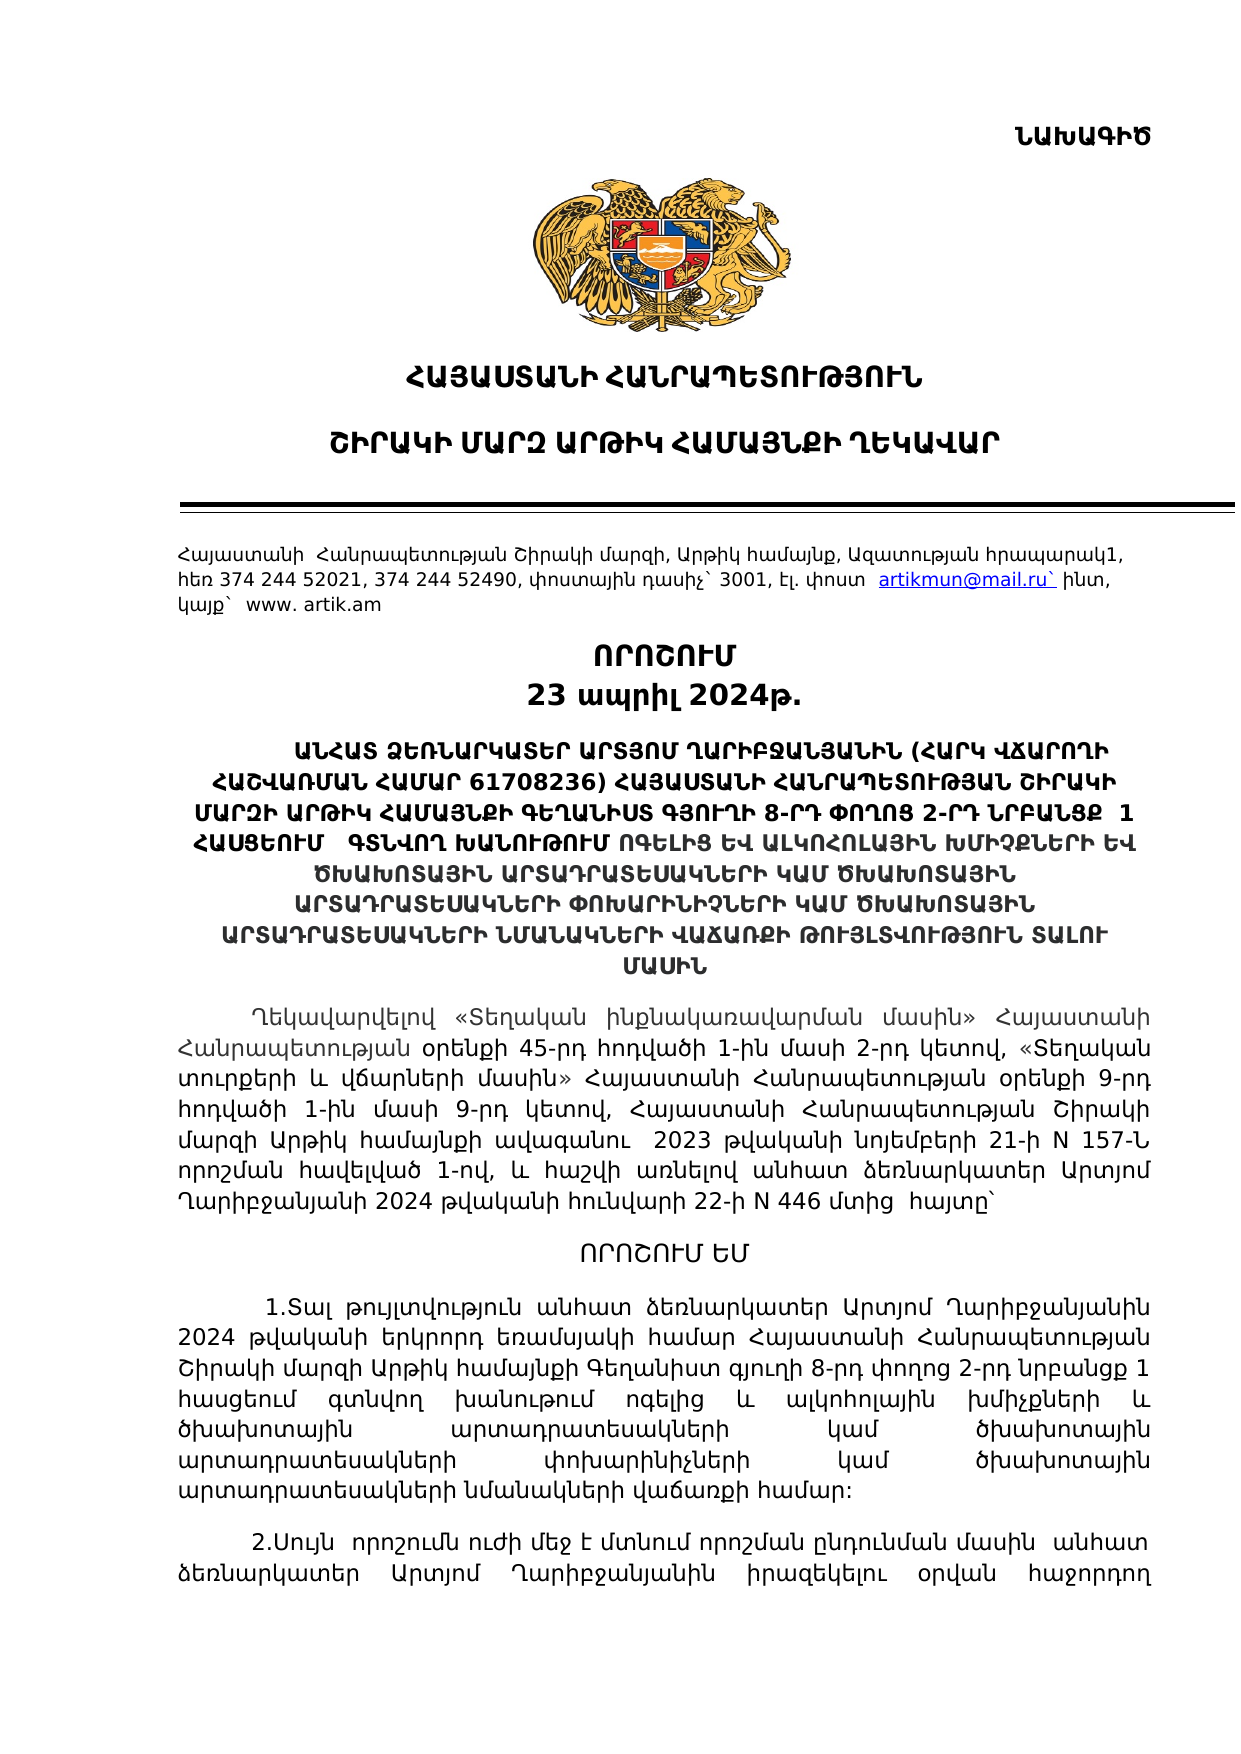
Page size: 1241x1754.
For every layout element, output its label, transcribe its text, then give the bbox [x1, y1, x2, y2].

text ՈՐՈՇՈՒՄ ԵՄ [177, 1239, 1152, 1269]
text ՇԻՐԱԿԻ ՄԱՐԶ ԱՐԹԻԿ ՀԱՄԱՅՆՔԻ ՂԵԿԱՎԱՐ [177, 423, 1152, 462]
picture [498, 178, 831, 332]
text Ղեկավարվելով «Տեղական ինքնակառավարման մասին» Հայաստանի Հանրապետության օրենքի 45-րդ հոդվածի 1-ին մասի 2-րդ կետով, «Տեղական տուրքերի և վճարների մասին» Հայաստանի Հանրապետության օրենքի 9-րդ հոդվածի 1-ին մասի 9-րդ կետով, Հայաստանի Հանրապետության Շիրակի մարզի Արթիկ համայնքի ավագանու 2023 թվականի նոյեմբերի 21-ի N 157-Ն որոշման հավելված 1-ով, և հաշվի առնելով անհատ ձեռնարկատեր Արտյոմ Ղարիբջանյանի 2024 թվականի հունվարի 22-ի N 446 մտից հայտը՝ [177, 1004, 1152, 1215]
text ՈՐՈՇՈՒՄ 23 ապրիլ 2024թ. [177, 640, 1152, 713]
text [177, 1529, 1152, 1586]
text ԱՆՀԱՏ ՁԵՌՆԱՐԿԱՏԵՐ ԱՐՏՅՈՄ ՂԱՐԻԲՋԱՆՅԱՆԻՆ (ՀԱՐԿ ՎՃԱՐՈՂԻ ՀԱՇՎԱՌՄԱՆ ՀԱՄԱՐ 61708236) ՀԱՅԱՍՏԱՆԻ ՀԱՆՐԱՊԵՏՈՒԹՅԱՆ ՇԻՐԱԿԻ ՄԱՐԶԻ ԱՐԹԻԿ ՀԱՄԱՅՆՔԻ ԳԵՂԱՆԻՍՏ ԳՅՈՒՂԻ 8-ՐԴ ՓՈՂՈՑ 2-ՐԴ ՆՐԲԱՆՑՔ 1 ՀԱՍՑԵՈՒՄ ԳՏՆՎՈՂ ԽԱՆՈՒԹՈՒՄ ՈԳԵԼԻՑ ԵՎ ԱԼԿՈՀՈԼԱՅԻՆ ԽՄԻՉՔՆԵՐԻ ԵՎ ԾԽԱԽՈՏԱՅԻՆ ԱՐՏԱԴՐԱՏԵՍԱԿՆԵՐԻ ԿԱՄ ԾԽԱԽՈՏԱՅԻՆ ԱՐՏԱԴՐԱՏԵՍԱԿՆԵՐԻ ՓՈԽԱՐԻՆԻՉՆԵՐԻ ԿԱՄ ԾԽԱԽՈՏԱՅԻՆ ԱՐՏԱԴՐԱՏԵՍԱԿՆԵՐԻ ՆՄԱՆԱԿՆԵՐԻ ՎԱՃԱՌՔԻ ԹՈՒՅԼՏՎՈՒԹՅՈՒՆ ՏԱԼՈՒ ՄԱՍԻՆ [177, 738, 1152, 979]
text Հայաստանի Հանրապետության Շիրակի մարզի, Արթիկ համայնք, Ազատության հրապարակ1, հեռ 374 244 52021, 374 244 52490, փոստային դասիչ` 3001, էլ. փոստ artikmun@mail.ru` ինտ, կայք` www. artik.am [177, 543, 1152, 616]
text ՀԱՅԱՍՏԱՆԻ ՀԱՆՐԱՊԵՏՈՒԹՅՈՒՆ [177, 356, 1152, 396]
text ՆԱԽԱԳԻԾ [177, 118, 1152, 152]
text 1.Տալ թույլտվություն անհատ ձեռնարկատեր Արտյոմ Ղարիբջանյանին 2024 թվականի երկրորդ եռամսյակի համար Հայաստանի Հանրապետության Շիրակի մարզի Արթիկ համայնքի Գեղանիստ գյուղի 8-րդ փողոց 2-րդ նրբանցք 1 հասցեում գտնվող խանութում ոգելից և ալկոհոլային խմիչքների և ծխախոտային արտադրատեսակների կամ ծխախոտային արտադրատեսակների փոխարինիչների կամ ծխախոտային արտադրատեսակների նմանակների վաճառքի համար: [177, 1294, 1152, 1504]
